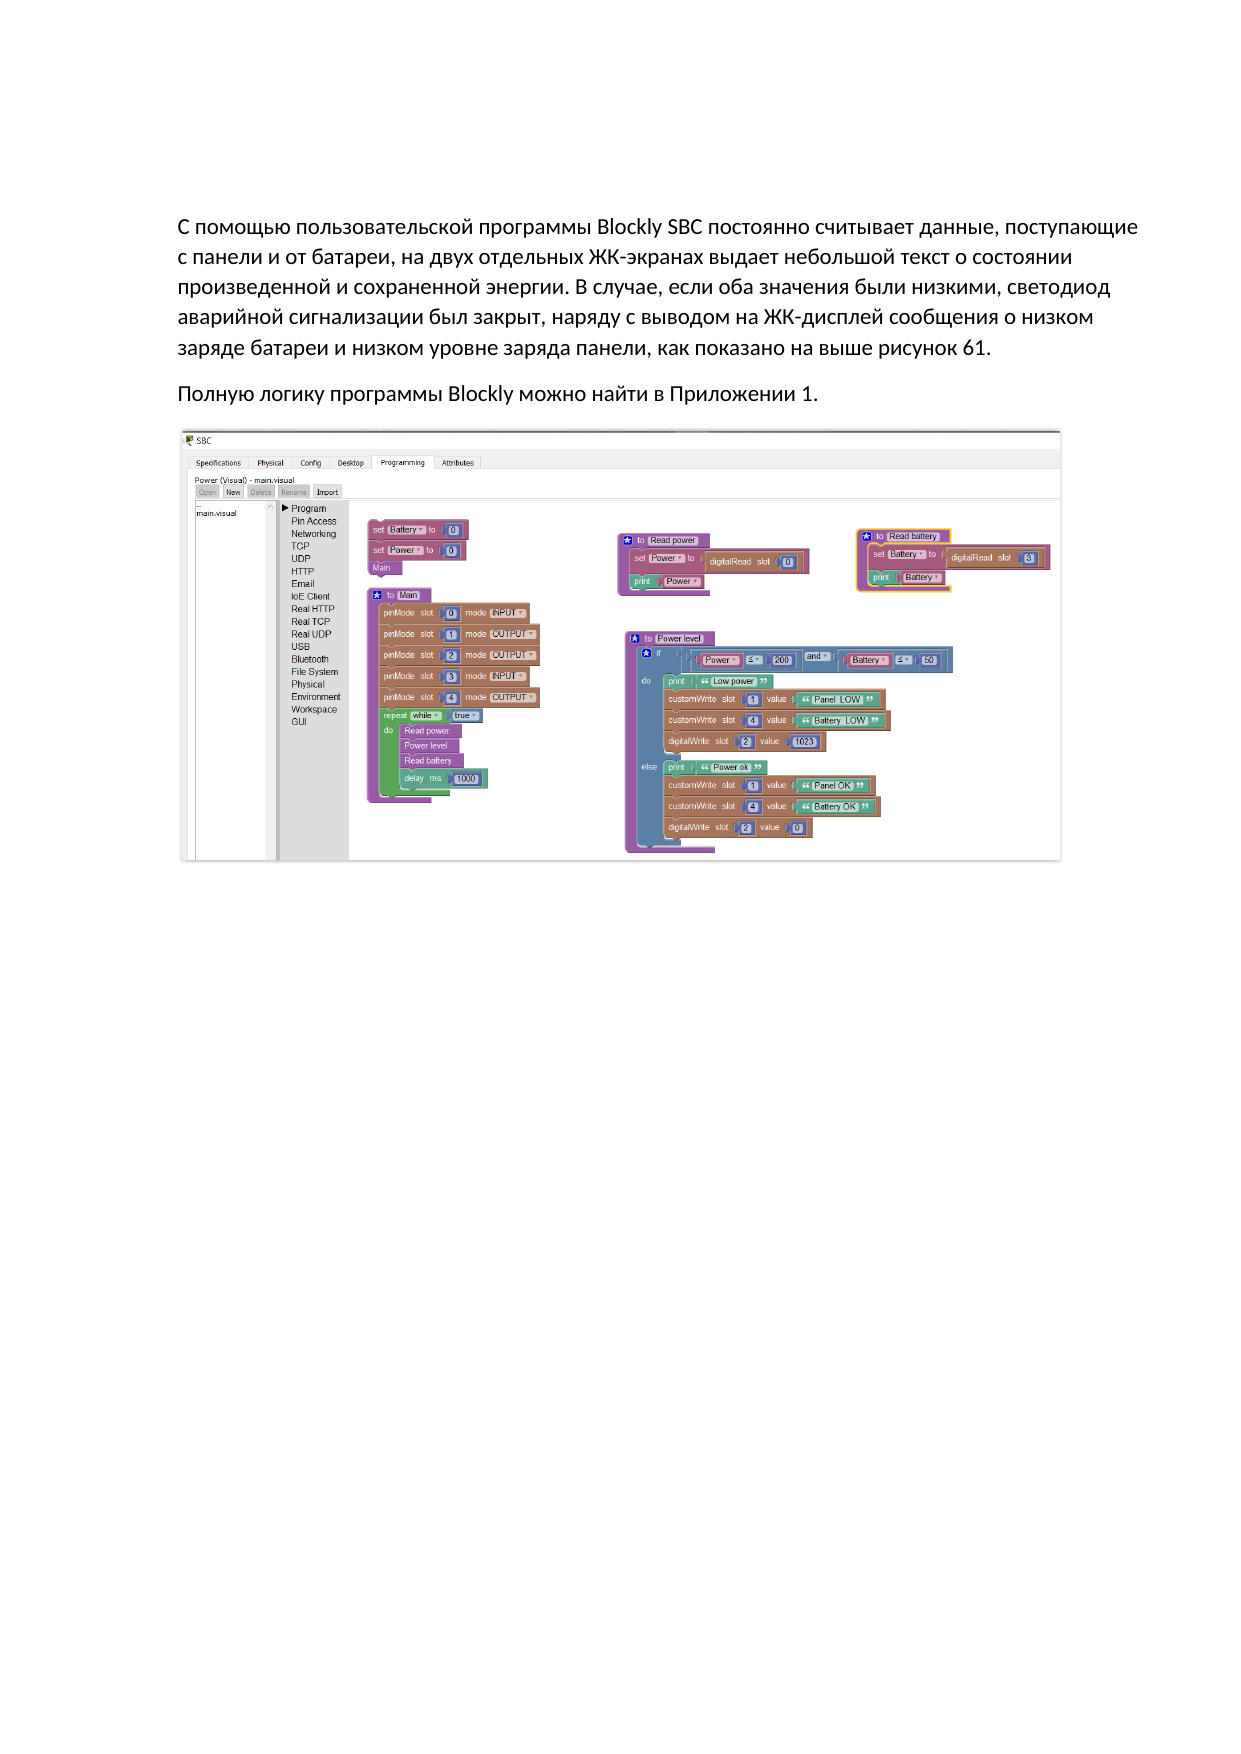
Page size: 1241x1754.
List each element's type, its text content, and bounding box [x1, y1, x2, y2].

picture [177, 426, 1063, 864]
text С помощью пользовательской программы Blockly SBC постоянно считывает данные, поступающие с панели и от батареи, на двух отдельных ЖК-экранах выдает небольшой текст о состоянии произведенной и сохраненной энергии. В случае, если оба значения были низкими, светодиод аварийной сигнализации был закрыт, наряду с выводом на ЖК-дисплей сообщения о низком заряде батареи и низком уровне заряда панели, как показано на выше рисунок 61. [177, 212, 1152, 361]
text Полную логику программы Blockly можно найти в Приложении 1. [177, 379, 1152, 408]
